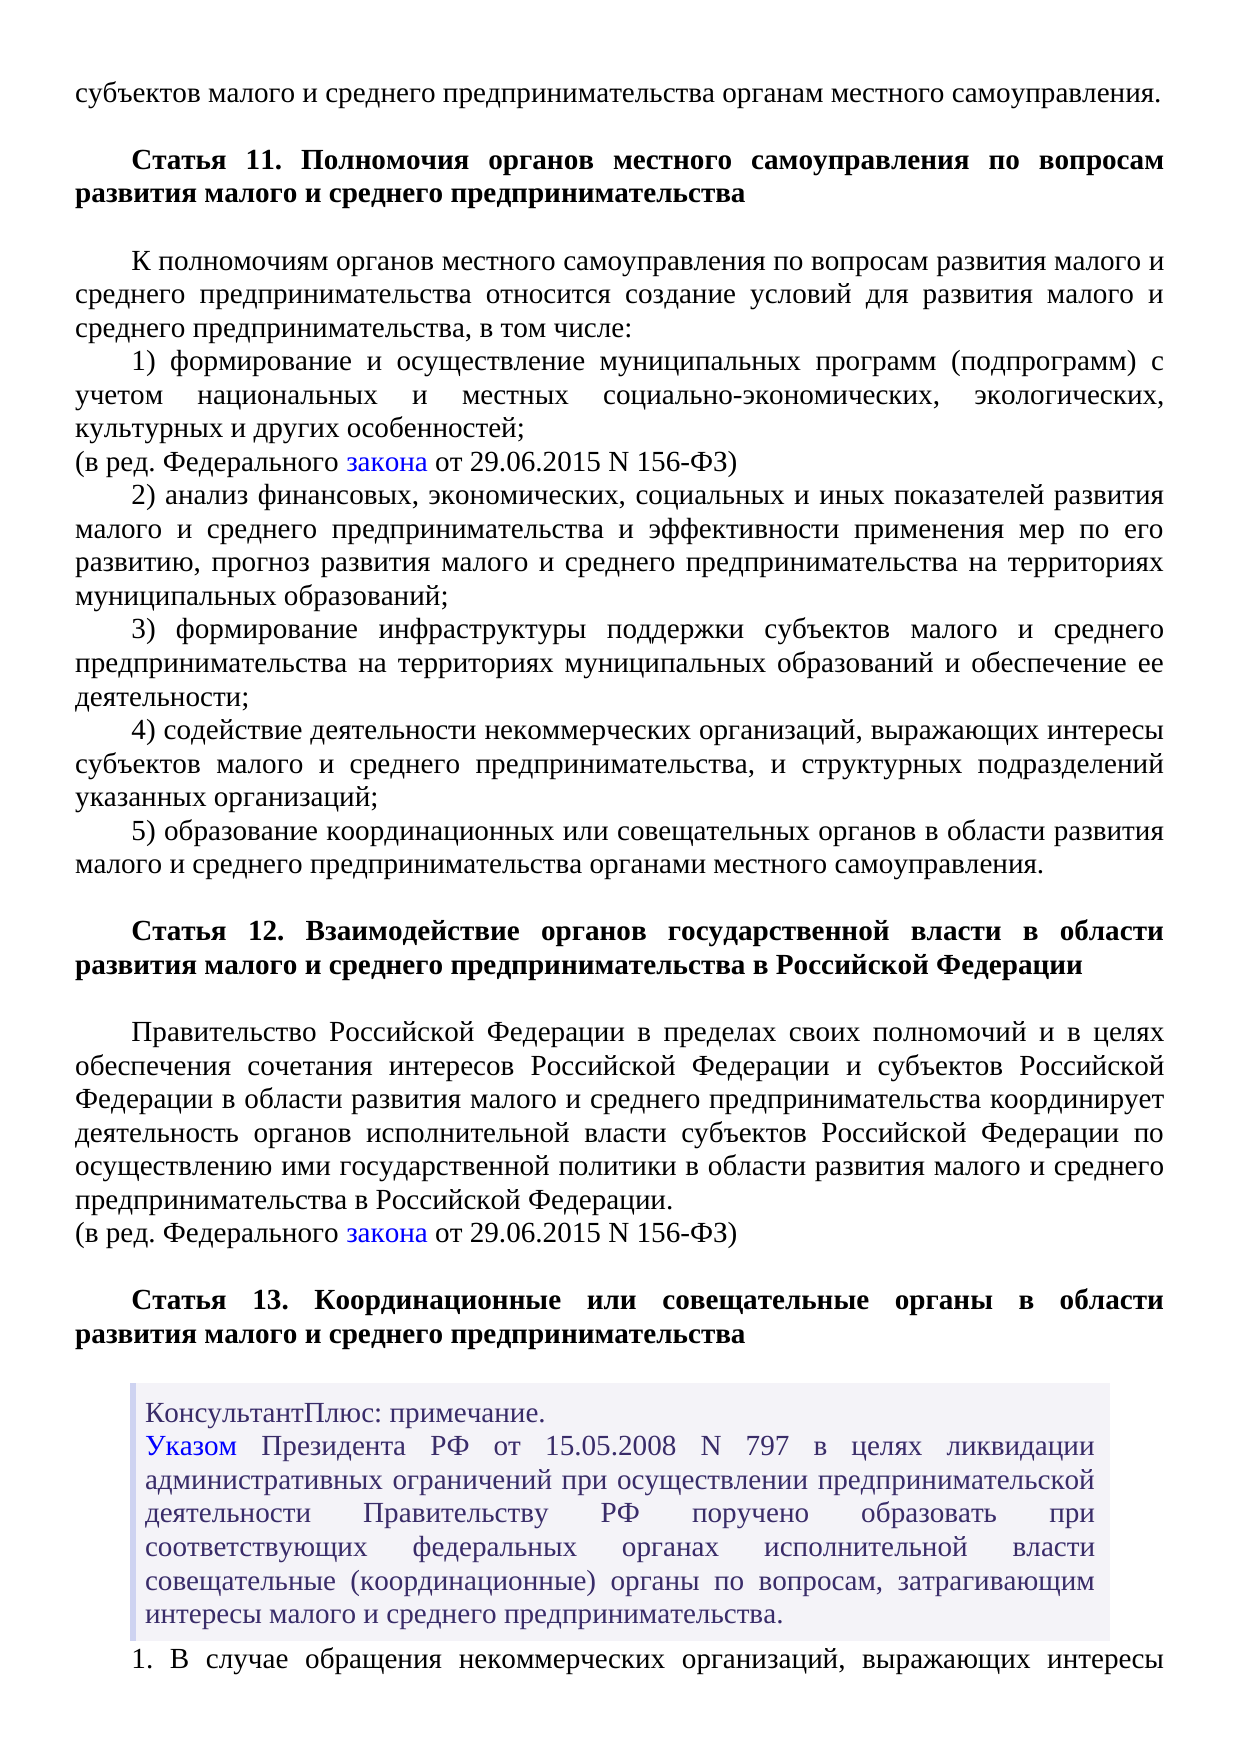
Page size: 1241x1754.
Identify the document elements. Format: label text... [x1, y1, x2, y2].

text 2) анализ финансовых, экономических, социальных и иных показателей развития малого и среднего предпринимательства и эффективности применения мер по его развитию, прогноз развития малого и среднего предпринимательства на территориях муниципальных образований; [75, 477, 1165, 612]
text 3) формирование инфраструктуры поддержки субъектов малого и среднего предпринимательства на территориях муниципальных образований и обеспечение ее деятельности; [75, 612, 1165, 712]
text К полномочиям органов местного самоуправления по вопросам развития малого и среднего предпринимательства относится создание условий для развития малого и среднего предпринимательства, в том числе: [75, 243, 1165, 343]
text (в ред. Федерального закона от 29.06.2015 N 156-ФЗ) [75, 1215, 1165, 1249]
title Статья 13. Координационные или совещательные органы в области развития малого и среднего предпринимательства [75, 1282, 1165, 1349]
text Правительство Российской Федерации в пределах своих полномочий и в целях обеспечения сочетания интересов Российской Федерации и субъектов Российской Федерации в области развития малого и среднего предпринимательства координирует деятельность органов исполнительной власти субъектов Российской Федерации по осуществлению ими государственной политики в области развития малого и среднего предпринимательства в Российской Федерации. [75, 1014, 1165, 1215]
title Статья 11. Полномочия органов местного самоуправления по вопросам развития малого и среднего предпринимательства [75, 142, 1165, 209]
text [75, 1641, 1165, 1675]
text 5) образование координационных или совещательных органов в области развития малого и среднего предпринимательства органами местного самоуправления. [75, 813, 1165, 880]
table_header КонсультантПлюс: примечание. Указом Президента РФ от 15.05.2008 N 797 в целях ликвидации административных ограничений при осуществлении предпринимательской деятельности Правительству РФ поручено образовать при соответствующих федеральных органах исполнительной власти совещательные (координационные) органы по вопросам, затрагивающим интересы малого и среднего предпринимательства. [136, 1383, 1104, 1641]
title Статья 12. Взаимодействие органов государственной власти в области развития малого и среднего предпринимательства в Российской Федерации [75, 913, 1165, 981]
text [75, 75, 1165, 108]
text (в ред. Федерального закона от 29.06.2015 N 156-ФЗ) [75, 444, 1165, 477]
text 1) формирование и осуществление муниципальных программ (подпрограмм) с учетом национальных и местных социально-экономических, экологических, культурных и других особенностей; [75, 343, 1165, 444]
text 4) содействие деятельности некоммерческих организаций, выражающих интересы субъектов малого и среднего предпринимательства, и структурных подразделений указанных организаций; [75, 712, 1165, 813]
